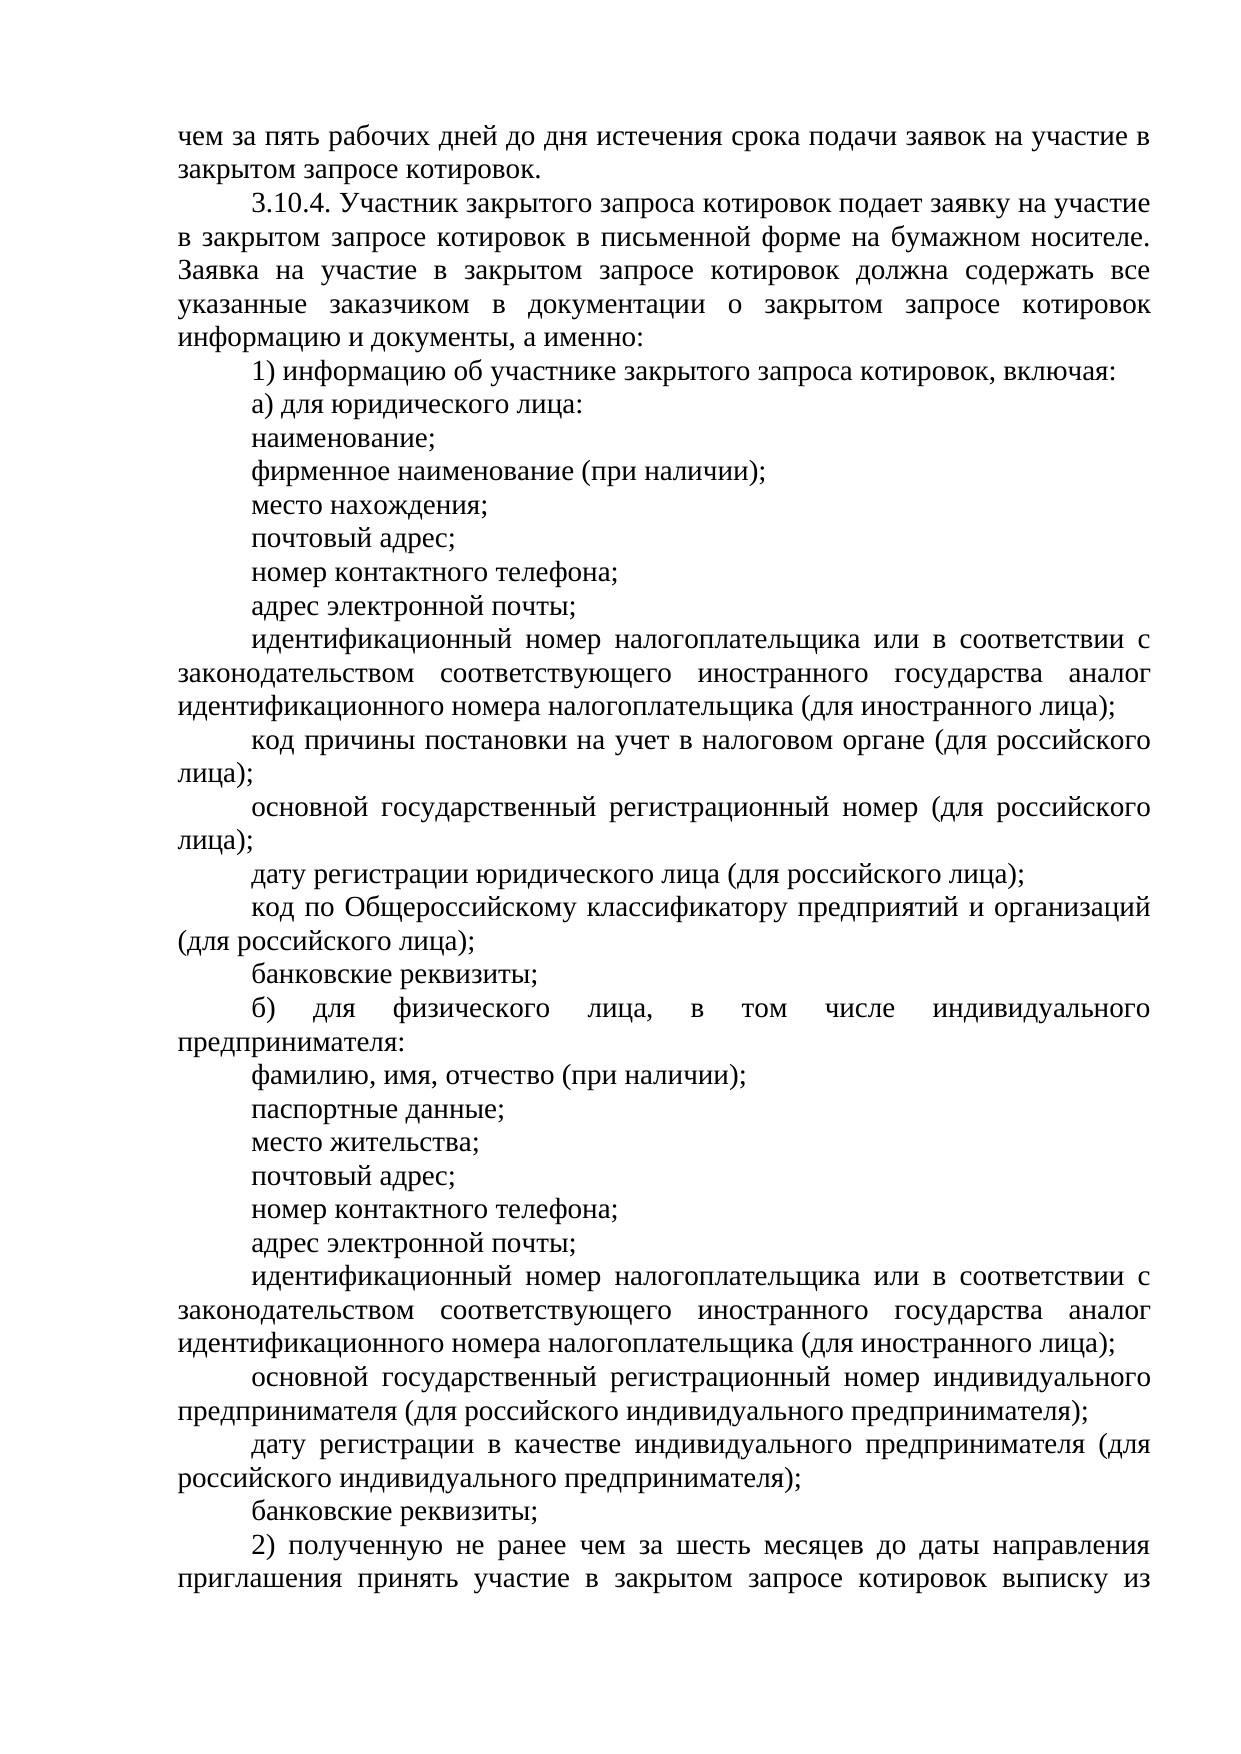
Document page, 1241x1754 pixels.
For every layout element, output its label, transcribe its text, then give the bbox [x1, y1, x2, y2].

text основной государственный регистрационный номер индивидуального предпринимателя (для российского индивидуального предпринимателя); [177, 1359, 1152, 1426]
text номер контактного телефона; [177, 1191, 1152, 1225]
text дату регистрации юридического лица (для российского лица); [177, 856, 1152, 889]
text 1) информацию об участнике закрытого запроса котировок, включая: [177, 353, 1152, 386]
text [177, 1527, 1152, 1594]
text фамилию, имя, отчество (при наличии); [177, 1057, 1152, 1091]
text идентификационный номер налогоплательщика или в соответствии с законодательством соответствующего иностранного государства аналог идентификационного номера налогоплательщика (для иностранного лица); [177, 621, 1152, 722]
text адрес электронной почты; [177, 588, 1152, 621]
text дату регистрации в качестве индивидуального предпринимателя (для российского индивидуального предпринимателя); [177, 1426, 1152, 1493]
text а) для юридического лица: [177, 386, 1152, 420]
text код причины постановки на учет в налоговом органе (для российского лица); [177, 722, 1152, 789]
text почтовый адрес; [177, 521, 1152, 554]
text место нахождения; [177, 487, 1152, 521]
text 3.10.4. Участник закрытого запроса котировок подает заявку на участие в закрытом запросе котировок в письменной форме на бумажном носителе. Заявка на участие в закрытом запросе котировок должна содержать все указанные заказчиком в документации о закрытом запросе котировок информацию и документы, а именно: [177, 185, 1152, 353]
text фирменное наименование (при наличии); [177, 453, 1152, 487]
text паспортные данные; [177, 1091, 1152, 1124]
text место жительства; [177, 1124, 1152, 1158]
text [177, 118, 1152, 185]
text номер контактного телефона; [177, 554, 1152, 588]
text идентификационный номер налогоплательщика или в соответствии с законодательством соответствующего иностранного государства аналог идентификационного номера налогоплательщика (для иностранного лица); [177, 1258, 1152, 1359]
text адрес электронной почты; [177, 1225, 1152, 1258]
text банковские реквизиты; [177, 1493, 1152, 1527]
text основной государственный регистрационный номер (для российского лица); [177, 789, 1152, 856]
text банковские реквизиты; [177, 957, 1152, 990]
text код по Общероссийскому классификатору предприятий и организаций (для российского лица); [177, 889, 1152, 957]
text наименование; [177, 420, 1152, 453]
text б) для физического лица, в том числе индивидуального предпринимателя: [177, 990, 1152, 1057]
text почтовый адрес; [177, 1158, 1152, 1191]
